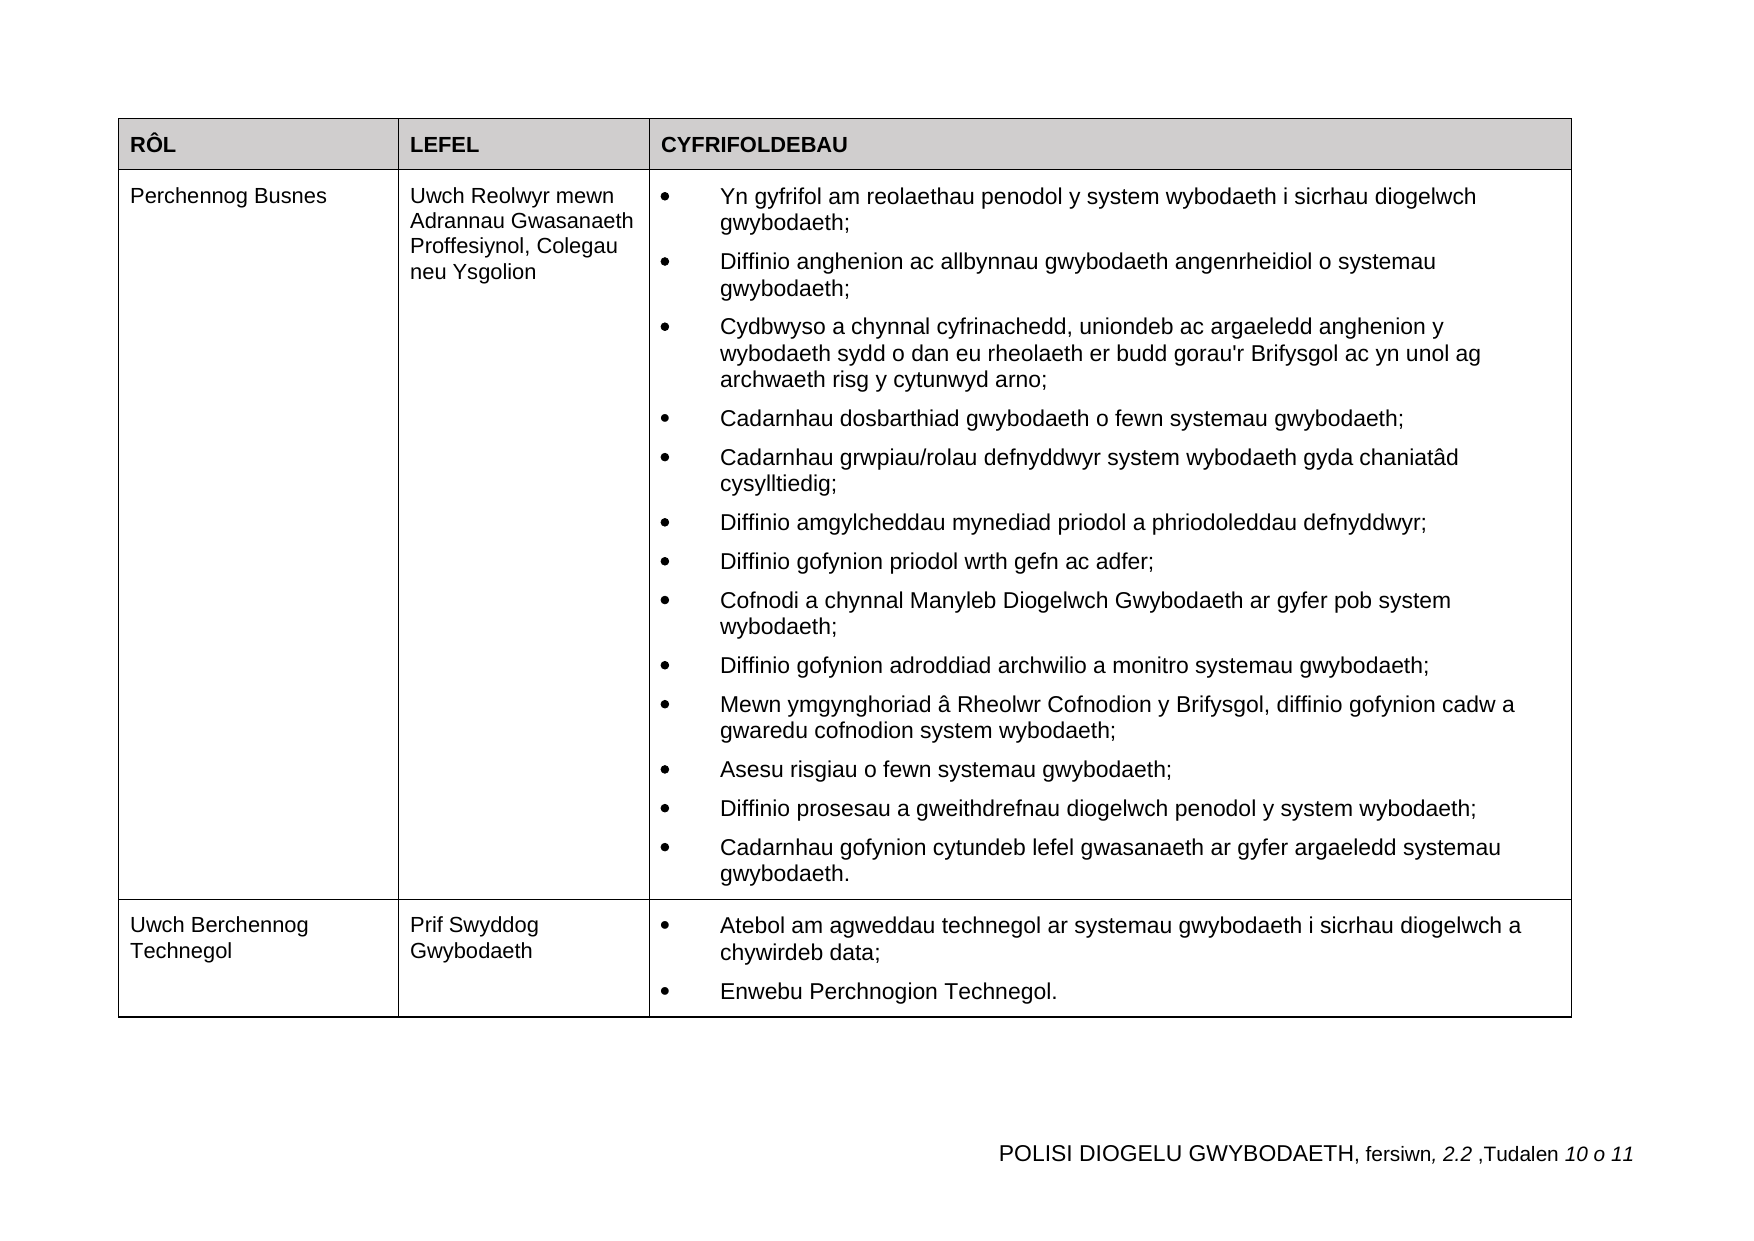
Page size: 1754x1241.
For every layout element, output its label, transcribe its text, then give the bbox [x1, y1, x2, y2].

table_header CYFRIFOLDEBAU [650, 119, 1571, 169]
table_cell Atebol am agweddau technegol ar systemau gwybodaeth i sicrhau diogelwch a chywirdeb data; Enwebu Perchnogion Technegol. [650, 900, 1571, 1016]
table_cell Yn gyfrifol am reolaethau penodol y system wybodaeth i sicrhau diogelwch gwybodaeth; Diffinio anghenion ac allbynnau gwybodaeth angenrheidiol o systemau gwybodaeth; Cydbwyso a chynnal cyfrinachedd, uniondeb ac argaeledd anghenion y wybodaeth sydd o dan eu rheolaeth er budd gorau'r Brifysgol ac yn unol ag archwaeth risg y cytunwyd arno; Cadarnhau dosbarthiad gwybodaeth o fewn systemau gwybodaeth; Cadarnhau grwpiau/rolau defnyddwyr system wybodaeth gyda chaniatâd cysylltiedig; Diffinio amgylcheddau mynediad priodol a phriodoleddau defnyddwyr; Diffinio gofynion priodol wrth gefn ac adfer; Cofnodi a chynnal Manyleb Diogelwch Gwybodaeth ar gyfer pob system wybodaeth; Diffinio gofynion adroddiad archwilio a monitro systemau gwybodaeth; Mewn ymgynghoriad â Rheolwr Cofnodion y Brifysgol, diffinio gofynion cadw a gwaredu cofnodion system wybodaeth; Asesu risgiau o fewn systemau gwybodaeth; Diffinio prosesau a gweithdrefnau diogelwch penodol y system wybodaeth; Cadarnhau gofynion cytundeb lefel gwasanaeth ar gyfer argaeledd systemau gwybodaeth. [650, 170, 1571, 899]
table_cell Perchennog Busnes [119, 170, 398, 899]
table_header LEFEL [399, 119, 649, 169]
table_cell Uwch Reolwyr mewn Adrannau Gwasanaeth Proffesiynol, Colegau neu Ysgolion [399, 170, 649, 899]
table_header RÔL [119, 119, 398, 169]
table_cell Prif Swyddog Gwybodaeth [399, 900, 649, 1016]
table_cell Uwch Berchennog Technegol [119, 900, 398, 1016]
